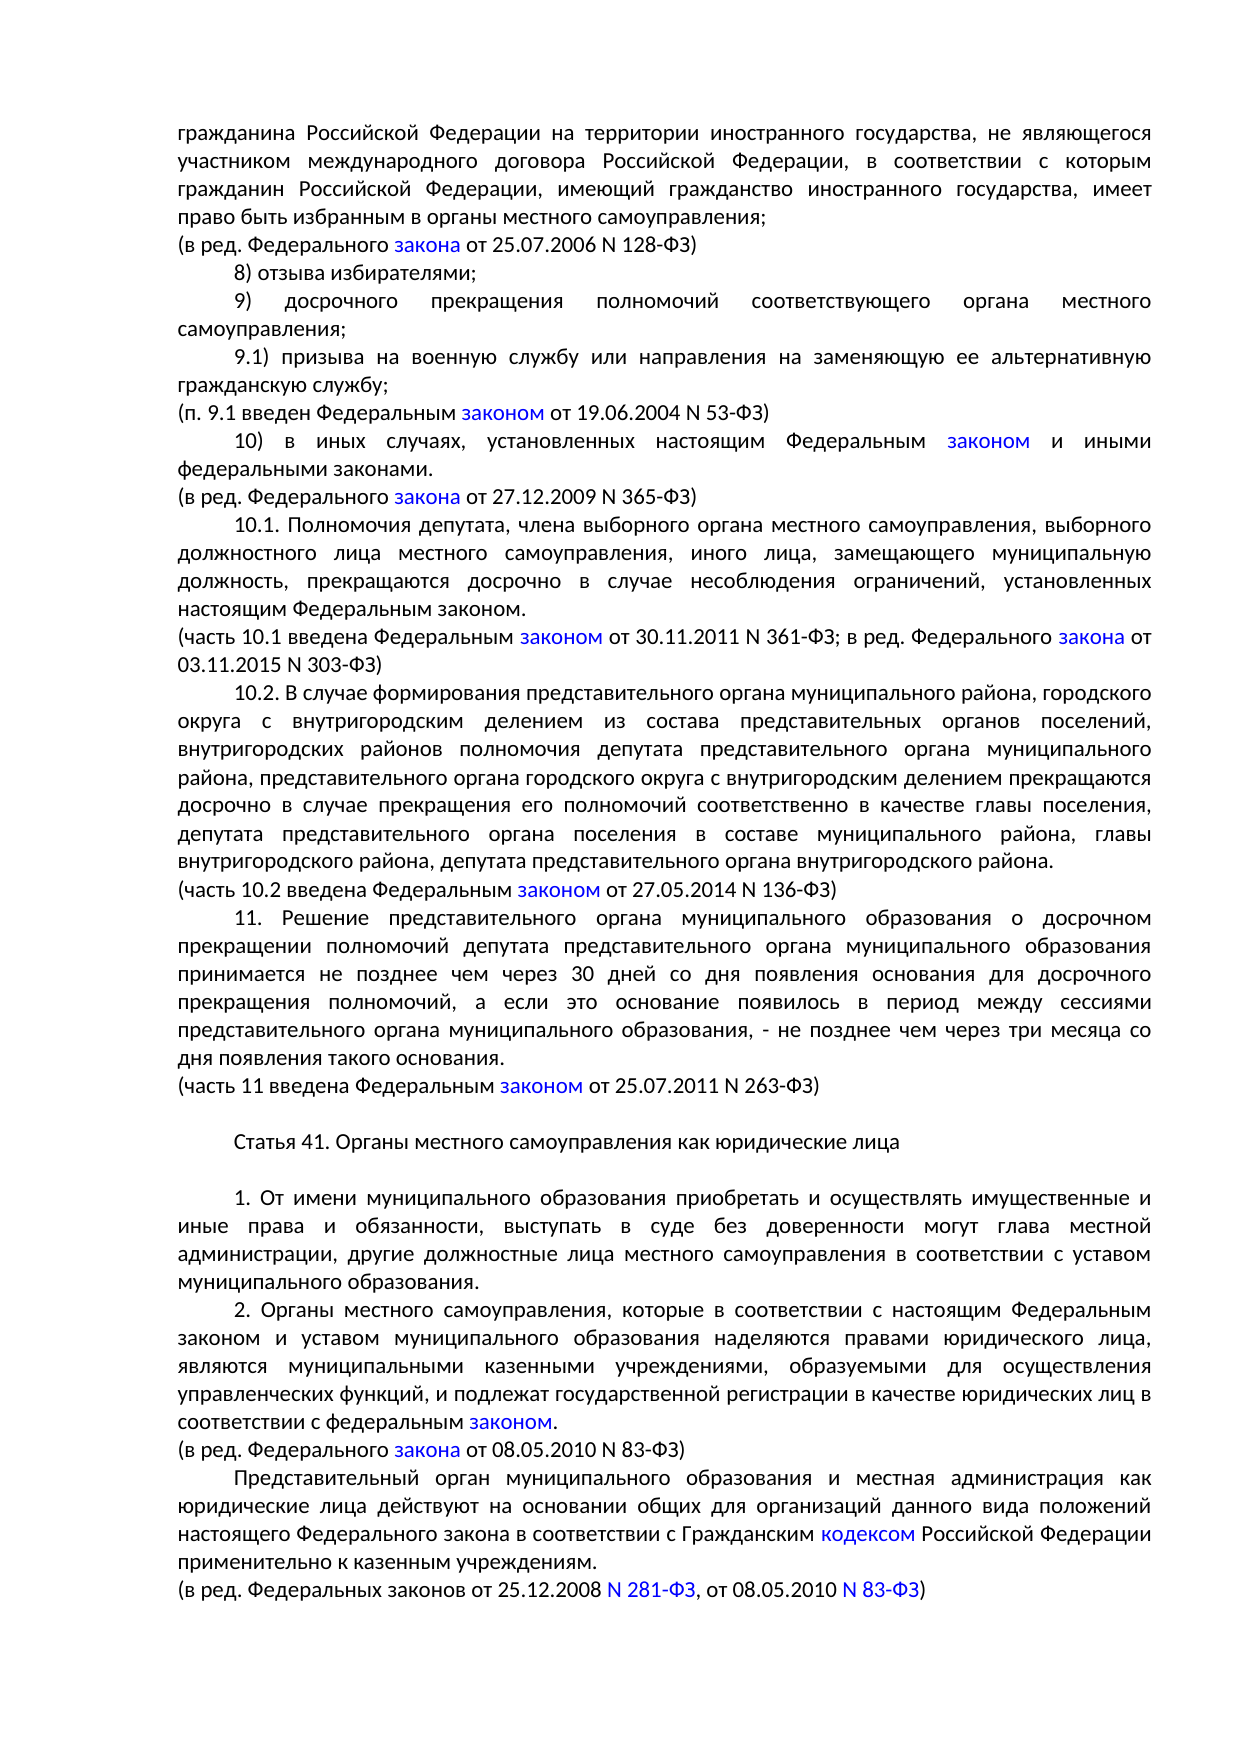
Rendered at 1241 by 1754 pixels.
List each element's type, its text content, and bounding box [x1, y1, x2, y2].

text 11. Решение представительного органа муниципального образования о досрочном прекращении полномочий депутата представительного органа муниципального образования принимается не позднее чем через 30 дней со дня появления основания для досрочного прекращения полномочий, а если это основание появилось в период между сессиями представительного органа муниципального образования, - не позднее чем через три месяца со дня появления такого основания. [177, 903, 1152, 1071]
text (часть 10.1 введена Федеральным законом от 30.11.2011 N 361-ФЗ; в ред. Федерального закона от 03.11.2015 N 303-ФЗ) [177, 622, 1152, 678]
text 9) досрочного прекращения полномочий соответствующего органа местного самоуправления; [177, 286, 1152, 342]
text (часть 10.2 введена Федеральным законом от 27.05.2014 N 136-ФЗ) [177, 875, 1152, 903]
text 1. От имени муниципального образования приобретать и осуществлять имущественные и иные права и обязанности, выступать в суде без доверенности могут глава местной администрации, другие должностные лица местного самоуправления в соответствии с уставом муниципального образования. [177, 1183, 1152, 1295]
text (в ред. Федеральных законов от 25.12.2008 N 281-ФЗ, от 08.05.2010 N 83-ФЗ) [177, 1575, 1152, 1603]
text (часть 11 введена Федеральным законом от 25.07.2011 N 263-ФЗ) [177, 1071, 1152, 1099]
text 2. Органы местного самоуправления, которые в соответствии с настоящим Федеральным законом и уставом муниципального образования наделяются правами юридического лица, являются муниципальными казенными учреждениями, образуемыми для осуществления управленческих функций, и подлежат государственной регистрации в качестве юридических лиц в соответствии с федеральным законом. [177, 1295, 1152, 1435]
text (в ред. Федерального закона от 27.12.2009 N 365-ФЗ) [177, 482, 1152, 510]
text 9.1) призыва на военную службу или направления на заменяющую ее альтернативную гражданскую службу; [177, 342, 1152, 398]
text 8) отзыва избирателями; [177, 258, 1152, 286]
text Статья 41. Органы местного самоуправления как юридические лица [177, 1127, 1152, 1155]
text (в ред. Федерального закона от 08.05.2010 N 83-ФЗ) [177, 1435, 1152, 1463]
text Представительный орган муниципального образования и местная администрация как юридические лица действуют на основании общих для организаций данного вида положений настоящего Федерального закона в соответствии с Гражданским кодексом Российской Федерации применительно к казенным учреждениям. [177, 1463, 1152, 1575]
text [177, 118, 1152, 230]
text 10.1. Полномочия депутата, члена выборного органа местного самоуправления, выборного должностного лица местного самоуправления, иного лица, замещающего муниципальную должность, прекращаются досрочно в случае несоблюдения ограничений, установленных настоящим Федеральным законом. [177, 510, 1152, 622]
text (в ред. Федерального закона от 25.07.2006 N 128-ФЗ) [177, 230, 1152, 258]
text 10.2. В случае формирования представительного органа муниципального района, городского округа с внутригородским делением из состава представительных органов поселений, внутригородских районов полномочия депутата представительного органа муниципального района, представительного органа городского округа с внутригородским делением прекращаются досрочно в случае прекращения его полномочий соответственно в качестве главы поселения, депутата представительного органа поселения в составе муниципального района, главы внутригородского района, депутата представительного органа внутригородского района. [177, 678, 1152, 875]
text (п. 9.1 введен Федеральным законом от 19.06.2004 N 53-ФЗ) [177, 398, 1152, 426]
text 10) в иных случаях, установленных настоящим Федеральным законом и иными федеральными законами. [177, 426, 1152, 482]
